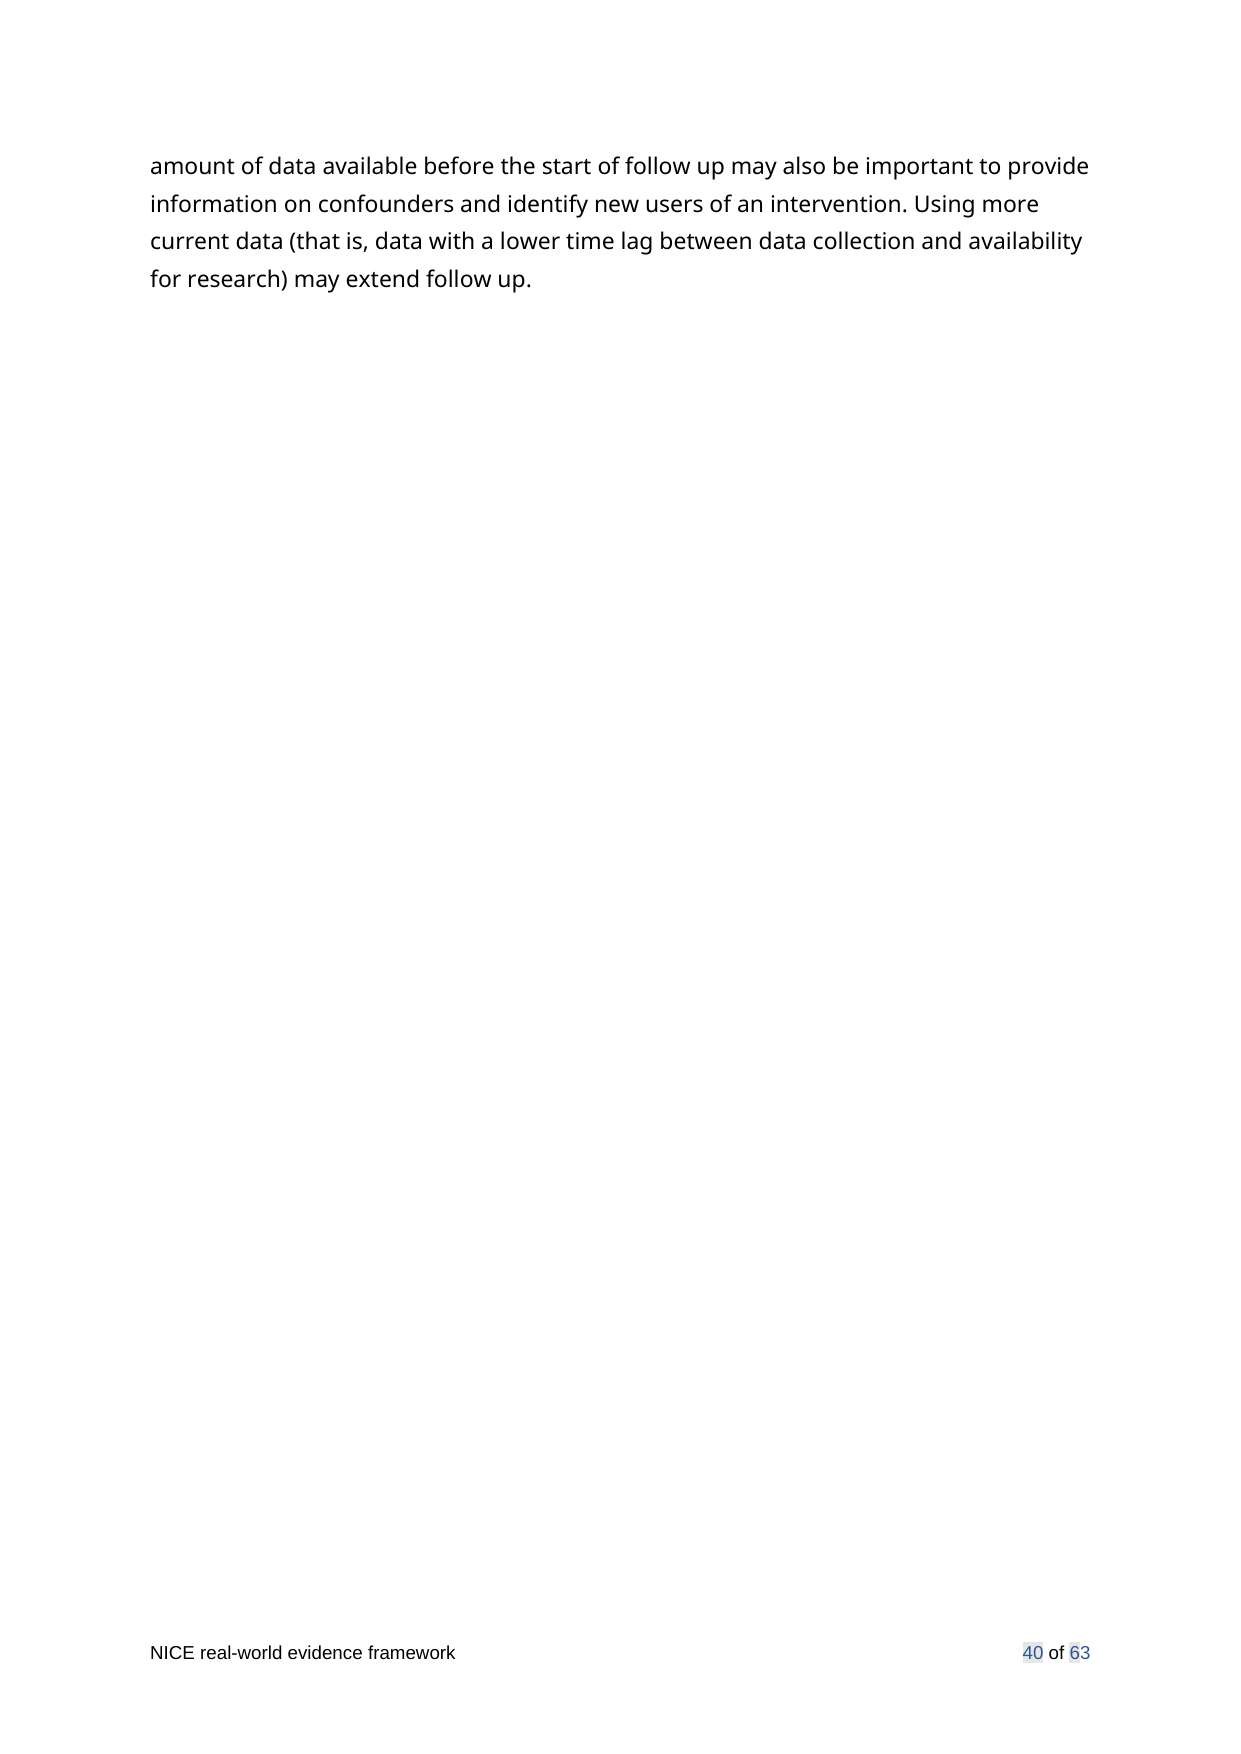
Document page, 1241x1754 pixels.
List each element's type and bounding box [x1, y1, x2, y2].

text [150, 150, 1090, 294]
